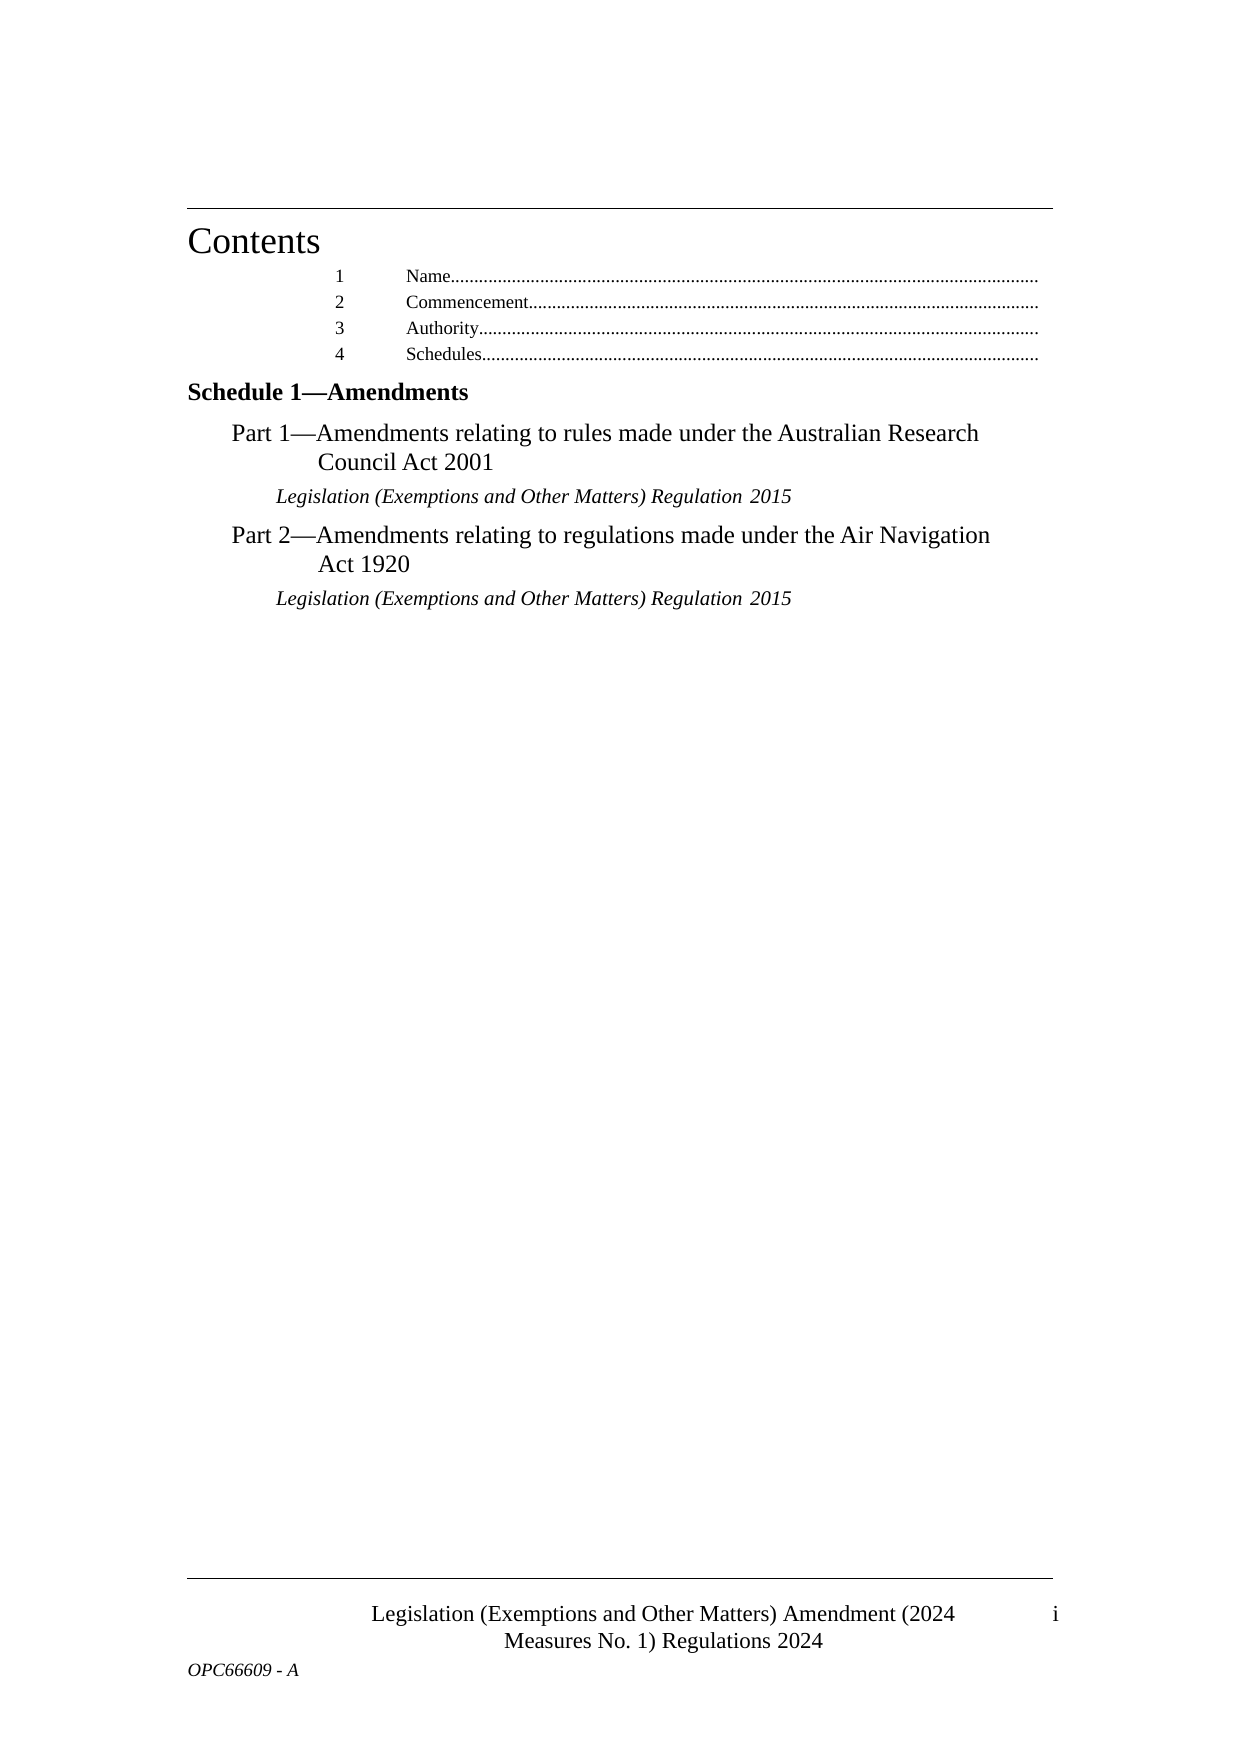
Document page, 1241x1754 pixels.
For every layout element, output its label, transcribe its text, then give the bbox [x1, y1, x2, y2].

text Contents [187, 218, 1053, 261]
text Legislation (Exemptions and Other Matters) Regulation 2015 2 [276, 484, 994, 508]
text 2 Commencement 1 [335, 291, 994, 313]
text Schedule 1—Amendments 2 [187, 377, 994, 405]
text Legislation (Exemptions and Other Matters) Regulation 2015 3 [276, 586, 994, 610]
text 3 Authority 1 [335, 317, 994, 338]
text Part 1—Amendments relating to rules made under the Australian Research Council Act 2001 2 [231, 418, 994, 475]
text 4 Schedules 1 [335, 342, 994, 364]
text 1 Name 1 [335, 265, 994, 287]
text Part 2—Amendments relating to regulations made under the Air Navigation Act 1920 3 [231, 520, 994, 578]
